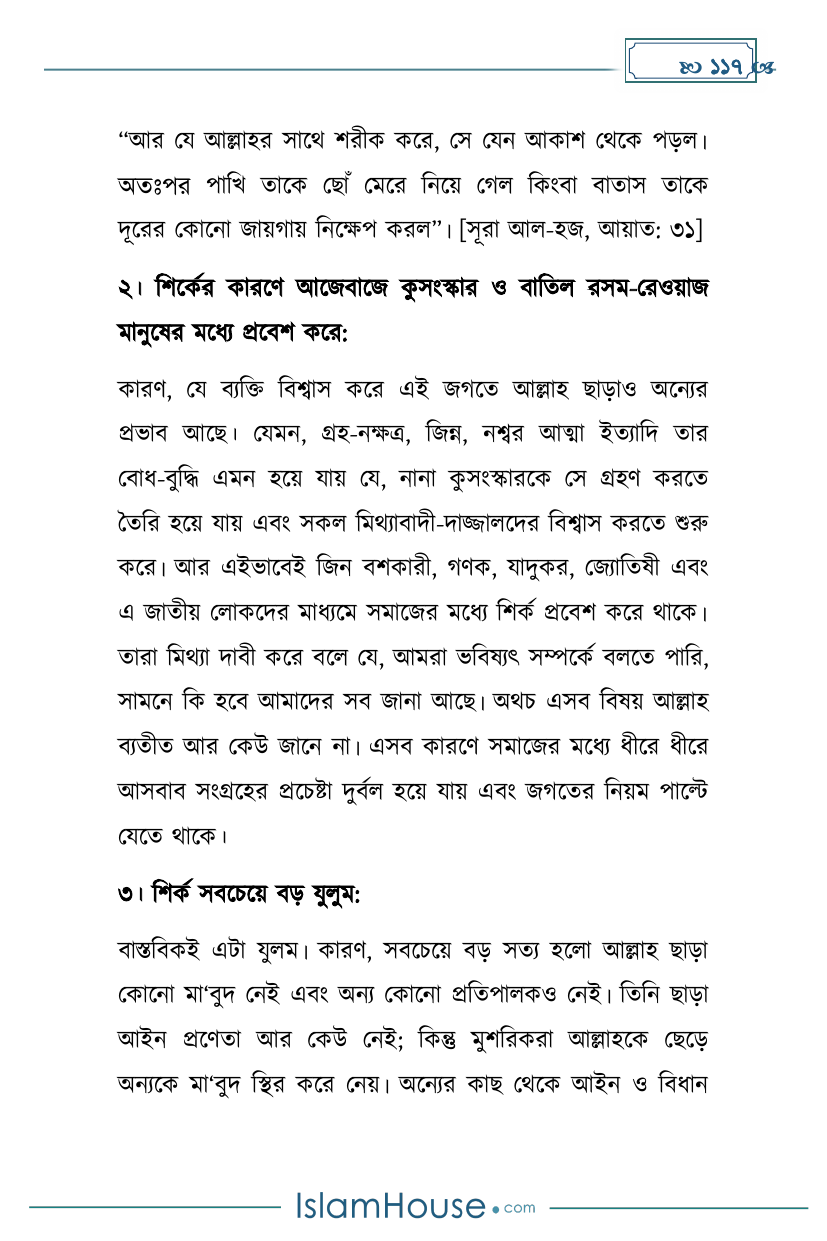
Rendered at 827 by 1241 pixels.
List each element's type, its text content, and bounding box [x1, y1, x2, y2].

picture [22, 1186, 281, 1224]
text ৩। শির্ক সবচেয়ে বড় যুলুম: [118, 871, 709, 912]
text কারণ, যে ব্যক্তি বিশ্বাস করে এই জগতে আল্লাহ ছাড়াও অন্যের প্রভাব আছে। যেমন, গ্রহ-নক্ষত্র, জিন্ন, নশ্বর আত্মা ইত্যাদি তার বোধ-বুদ্ধি এমন হয়ে যায় যে, নানা কুসংস্কারকে সে গ্রহণ করতে তৈরি হয়ে যায় এবং সকল মিথ্যাবাদী-দাজ্জালদের বিশ্বাস করতে শুরু করে। আর এইভাবেই জিন বশকারী, গণক, যাদুকর, জ্যোতিষী এবং এ জাতীয় লোকদের মাধ্যমে সমাজের মধ্যে শির্ক প্রবেশ করে থাকে। তারা মিথ্যা দাবী করে বলে যে, আমরা ভবিষ্যৎ সম্পর্কে বলতে পারি, সামনে কি হবে আমাদের সব জানা আছে। অথচ এসব বিষয় আল্লাহ ব্যতীত আর কেউ জানে না। এসব কারণে সমাজের মধ্যে ধীরে ধীরে আসবাব সংগ্রহের প্রচেষ্টা দুর্বল হয়ে যায় এবং জগতের নিয়ম পাল্টে যেতে থাকে। [118, 367, 709, 855]
picture [289, 1187, 809, 1225]
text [118, 928, 709, 1103]
text “আর যে আল্লাহর সাথে শরীক করে, সে যেন আকাশ থেকে পড়ল। অতঃপর পাখি তাকে ছোঁ মেরে নিয়ে গেল কিংবা বাতাস তাকে দূরের কোনো জায়গায় নিক্ষেপ করল”। [সূরা আল-হজ, আয়াত: ৩১] [118, 118, 709, 249]
text ২। শির্কের কারণে আজেবাজে কুসংস্কার ও বাতিল রসম-রেওয়াজ মানুষের মধ্যে প্রবেশ করে: [118, 265, 709, 351]
